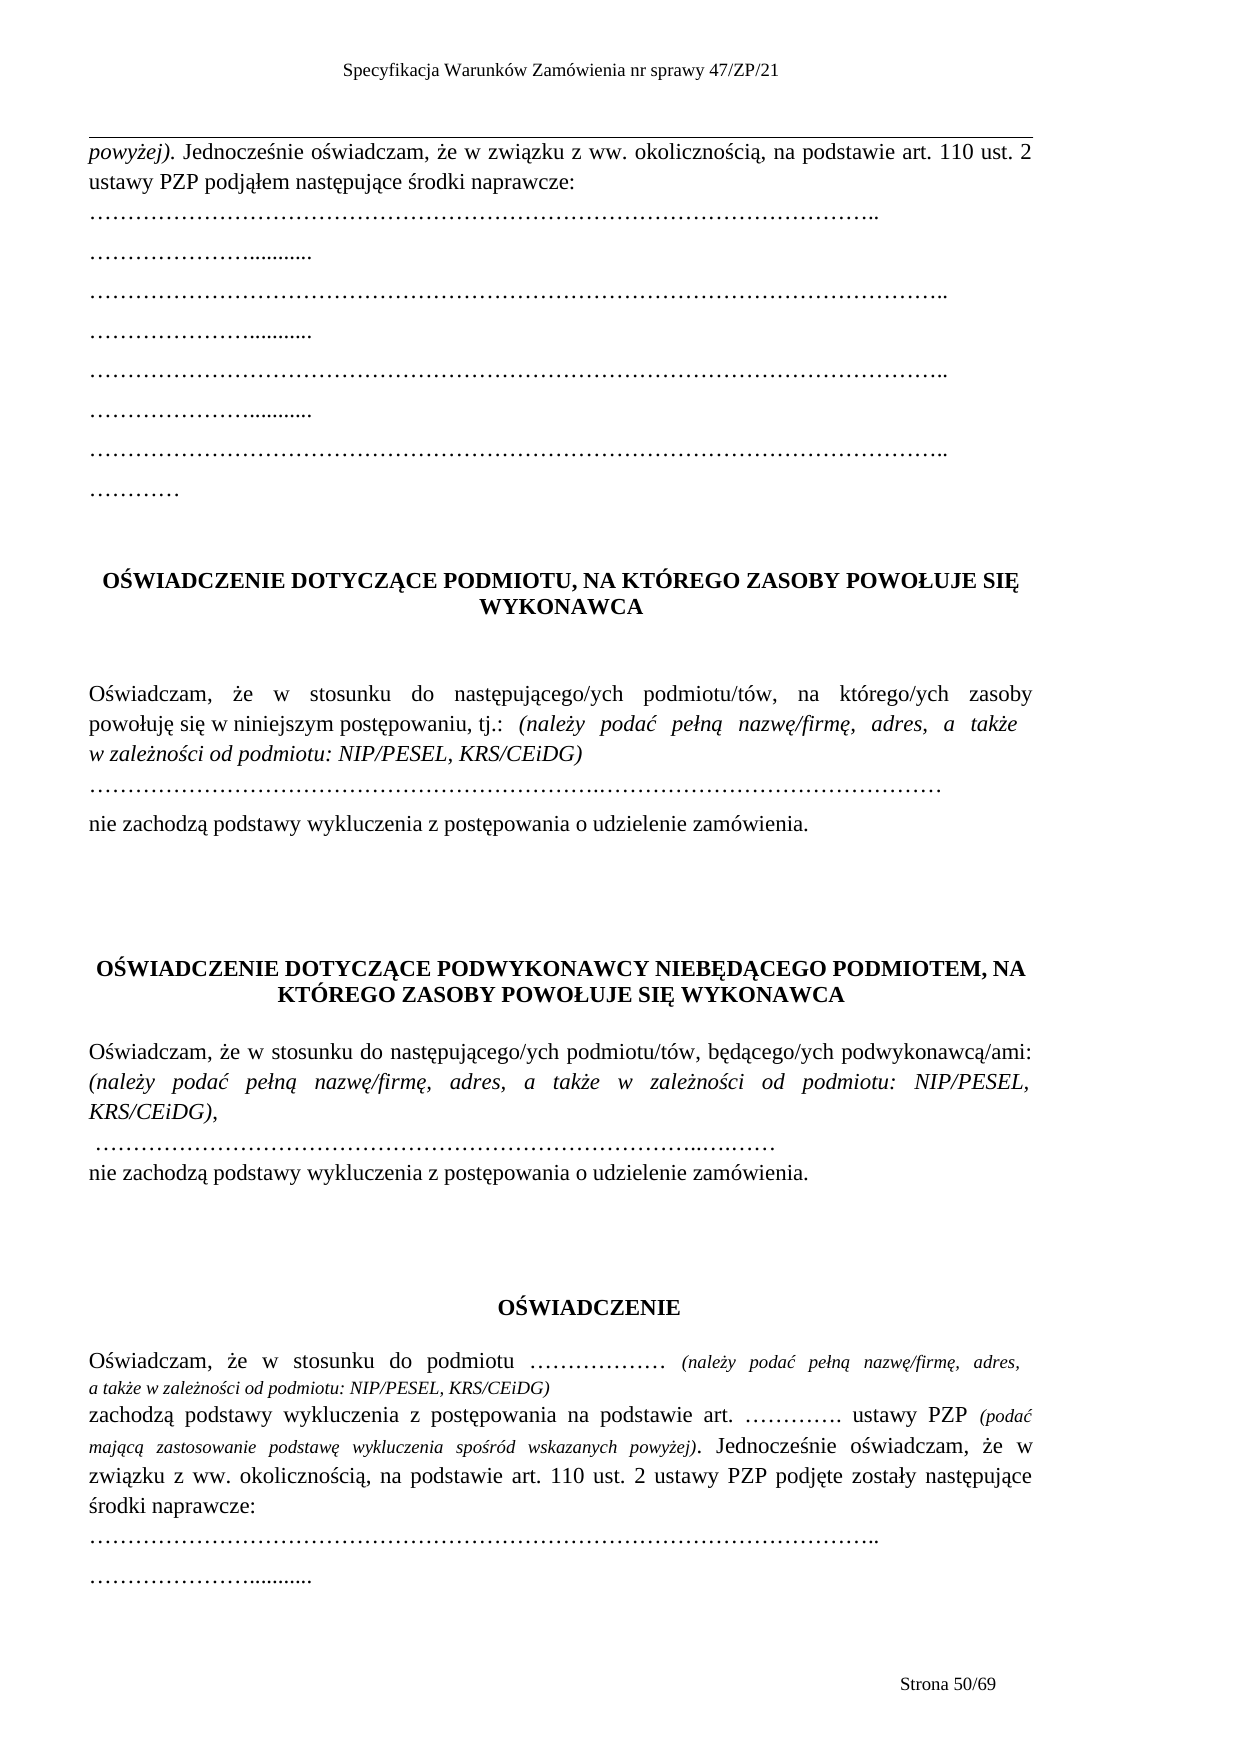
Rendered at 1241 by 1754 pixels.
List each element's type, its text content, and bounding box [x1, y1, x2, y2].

text ……………………………………………………………………..….…… [89, 1128, 1033, 1155]
text OŚWIADCZENIE DOTYCZĄCE PODMIOTU, NA KTÓREGO ZASOBY POWOŁUJE SIĘ WYKONAWCA [89, 567, 1033, 620]
text Oświadczam, że w stosunku do podmiotu ……………… (należy podać pełną nazwę/firmę, adres, a także w zależności od podmiotu: NIP/PESEL, KRS/CEiDG) [89, 1347, 1033, 1398]
text nie zachodzą podstawy wykluczenia z postępowania o udzielenie zamówienia. [89, 1159, 1033, 1185]
text ………………………………………………………….……………………………………… [89, 771, 1033, 797]
text Oświadczam, że w stosunku do następującego/ych podmiotu/tów, na którego/ych zasoby powołuję się w niniejszym postępowaniu, tj.: (należy podać pełną nazwę/firmę, adres, a także w zależności od podmiotu: NIP/PESEL, KRS/CEiDG) [89, 680, 1033, 767]
text OŚWIADCZENIE DOTYCZĄCE PODWYKONAWCY NIEBĘDĄCEGO PODMIOTEM, NA KTÓREGO ZASOBY POWOŁUJE SIĘ WYKONAWCA [89, 955, 1033, 1008]
text nie zachodzą podstawy wykluczenia z postępowania o udzielenie zamówienia. [89, 810, 1033, 837]
text OŚWIADCZENIE [145, 1294, 1033, 1321]
text Oświadczam, że w stosunku do następującego/ych podmiotu/tów, będącego/ych podwykonawcą/ami: (należy podać pełną nazwę/firmę, adres, a także w zależności od podmiotu: NIP/PESEL, KRS/CEiDG), [89, 1038, 1033, 1125]
text zachodzą podstawy wykluczenia z postępowania na podstawie art. …………. ustawy PZP (podać mającą zastosowanie podstawę wykluczenia spośród wskazanych powyżej). Jednocześnie oświadczam, że w związku z ww. okolicznością, na podstawie art. 110 ust. 2 ustawy PZP podjęte zostały następujące środki naprawcze: [89, 1401, 1033, 1518]
